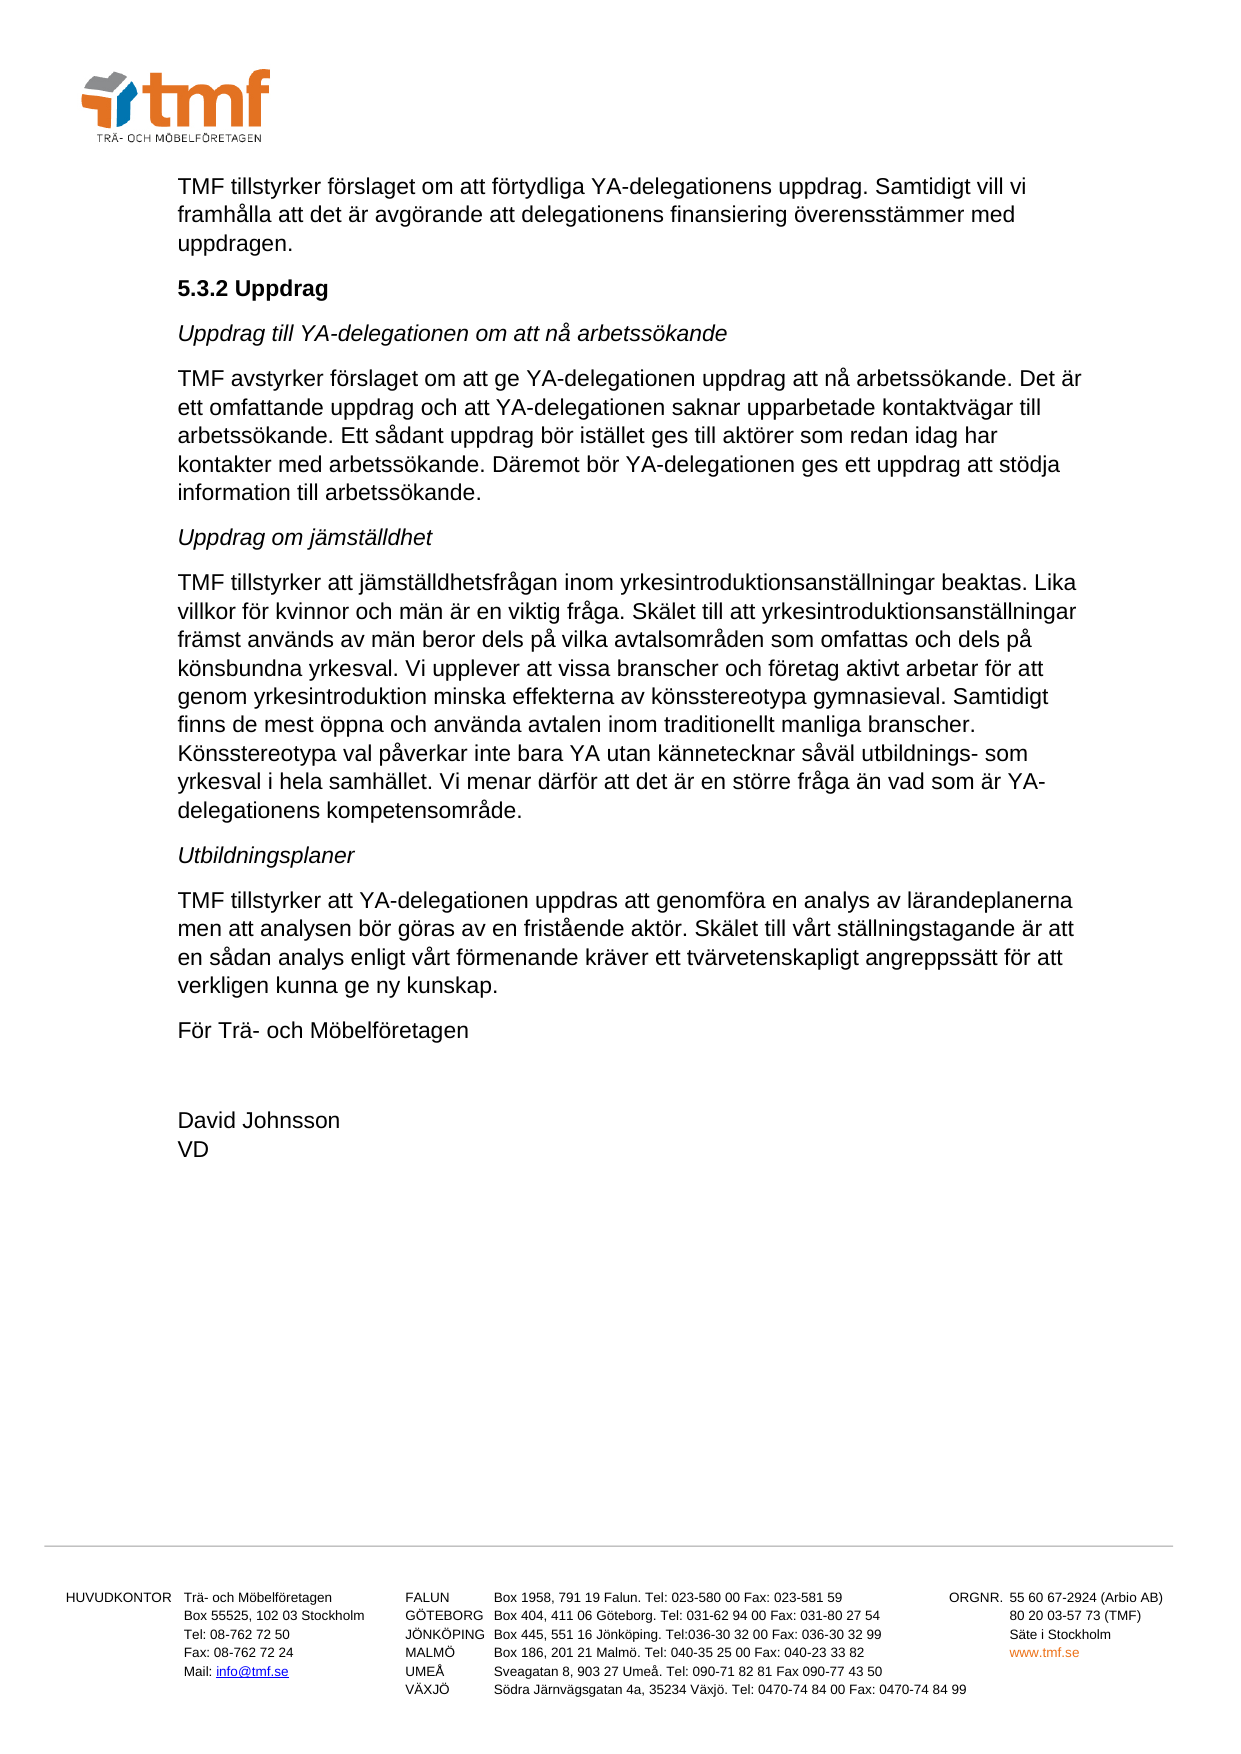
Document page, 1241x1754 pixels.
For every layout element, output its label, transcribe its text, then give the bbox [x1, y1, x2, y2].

picture [41, 28, 310, 166]
text TMF tillstyrker förslaget om att förtydliga YA-delegationens uppdrag. Samtidigt vill vi framhålla att det är avgörande att delegationens finansiering överensstämmer med uppdragen. [177, 173, 1092, 256]
text Uppdrag om jämställdhet [177, 524, 1092, 550]
text TMF avstyrker förslaget om att ge YA-delegationen uppdrag att nå arbetssökande. Det är ett omfattande uppdrag och att YA-delegationen saknar upparbetade kontaktvägar till arbetssökande. Ett sådant uppdrag bör istället ges till aktörer som redan idag har kontakter med arbetssökande. Däremot bör YA-delegationen ges ett uppdrag att stödja information till arbetssökande. [177, 365, 1092, 505]
text TMF tillstyrker att YA-delegationen uppdras att genomföra en analys av lärandeplanerna men att analysen bör göras av en fristående aktör. Skälet till vårt ställningstagande är att en sådan analys enligt vårt förmenande kräver ett tvärvetenskapligt angreppssätt för att verkligen kunna ge ny kunskap. [177, 887, 1092, 998]
text 5.3.2 Uppdrag [177, 275, 1092, 301]
text Uppdrag till YA-delegationen om att nå arbetssökande [177, 320, 1092, 346]
text För Trä- och Möbelföretagen [177, 1017, 1092, 1044]
text TMF tillstyrker att jämställdhetsfrågan inom yrkesintroduktionsanställningar beaktas. Lika villkor för kvinnor och män är en viktig fråga. Skälet till att yrkesintroduktionsanställningar främst används av män beror dels på vilka avtalsområden som omfattas och dels på könsbundna yrkesval. Vi upplever att vissa branscher och företag aktivt arbetar för att genom yrkesintroduktion minska effekterna av könsstereotypa gymnasieval. Samtidigt finns de mest öppna och använda avtalen inom traditionellt manliga branscher. Könsstereotypa val påverkar inte bara YA utan kännetecknar såväl utbildnings- som yrkesval i hela samhället. Vi menar därför att det är en större fråga än vad som är YA-delegationens kompetensområde. [177, 569, 1092, 823]
text Utbildningsplaner [177, 842, 1092, 868]
text David Johnsson VD [177, 1107, 1092, 1162]
